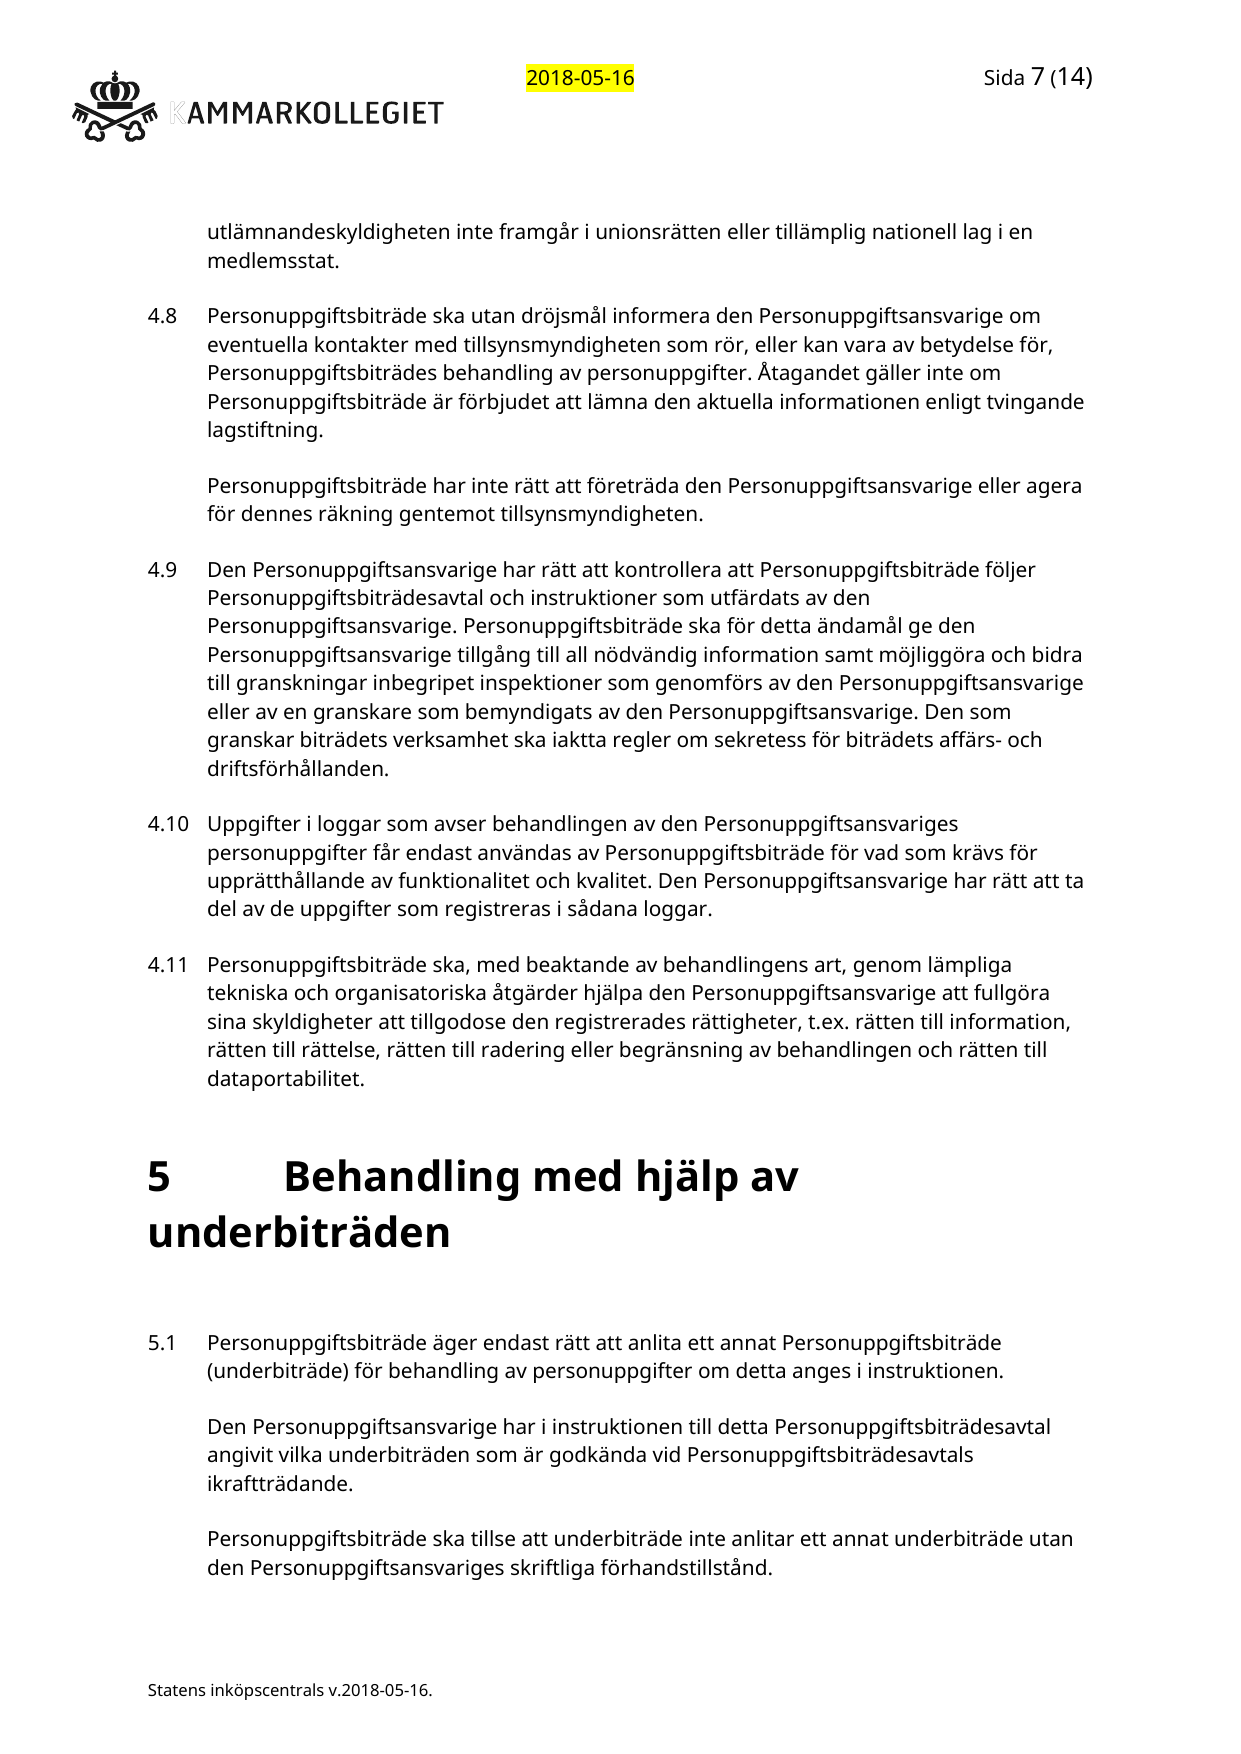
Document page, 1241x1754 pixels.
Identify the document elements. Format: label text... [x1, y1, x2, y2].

text 5.1 Personuppgiftsbiträde äger endast rätt att anlita ett annat Personuppgiftsbiträde (underbiträde) för behandling av personuppgifter om detta anges i instruktionen. [148, 1328, 1092, 1385]
text Personuppgiftsbiträde har inte rätt att företräda den Personuppgiftsansvarige eller agera för dennes räkning gentemot tillsynsmyndigheten. [207, 471, 1092, 528]
text 4.11 Personuppgiftsbiträde ska, med beaktande av behandlingens art, genom lämpliga tekniska och organisatoriska åtgärder hjälpa den Personuppgiftsansvarige att fullgöra sina skyldigheter att tillgodose den registrerades rättigheter, t.ex. rätten till information, rätten till rättelse, rätten till radering eller begränsning av behandlingen och rätten till dataportabilitet. [148, 950, 1092, 1092]
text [148, 217, 1092, 274]
text 4.9 Den Personuppgiftsansvarige har rätt att kontrollera att Personuppgiftsbiträde följer Personuppgiftsbiträdesavtal och instruktioner som utfärdats av den Personuppgiftsansvarige. Personuppgiftsbiträde ska för detta ändamål ge den Personuppgiftsansvarige tillgång till all nödvändig information samt möjliggöra och bidra till granskningar inbegripet inspektioner som genomförs av den Personuppgiftsansvarige eller av en granskare som bemyndigats av den Personuppgiftsansvarige. Den som granskar biträdets verksamhet ska iaktta regler om sekretess för biträdets affärs- och driftsförhållanden. [148, 555, 1092, 782]
text 4.10 Uppgifter i loggar som avser behandlingen av den Personuppgiftsansvariges personuppgifter får endast användas av Personuppgiftsbiträde för vad som krävs för upprätthållande av funktionalitet och kvalitet. Den Personuppgiftsansvarige har rätt att ta del av de uppgifter som registreras i sådana loggar. [148, 809, 1092, 923]
text Personuppgiftsbiträde ska tillse att underbiträde inte anlitar ett annat underbiträde utan den Personuppgiftsansvariges skriftliga förhandstillstånd. [207, 1524, 1092, 1581]
text Den Personuppgiftsansvarige har i instruktionen till detta Personuppgiftsbiträdesavtal angivit vilka underbiträden som är godkända vid Personuppgiftsbiträdesavtals ikraftträdande. [207, 1412, 1092, 1497]
text 4.8 Personuppgiftsbiträde ska utan dröjsmål informera den Personuppgiftsansvarige om eventuella kontakter med tillsynsmyndigheten som rör, eller kan vara av betydelse för, Personuppgiftsbiträdes behandling av personuppgifter. Åtagandet gäller inte om Personuppgiftsbiträde är förbjudet att lämna den aktuella informationen enligt tvingande lagstiftning. [148, 301, 1092, 444]
subtitle 5 Behandling med hjälp av underbiträden [148, 1146, 1092, 1260]
